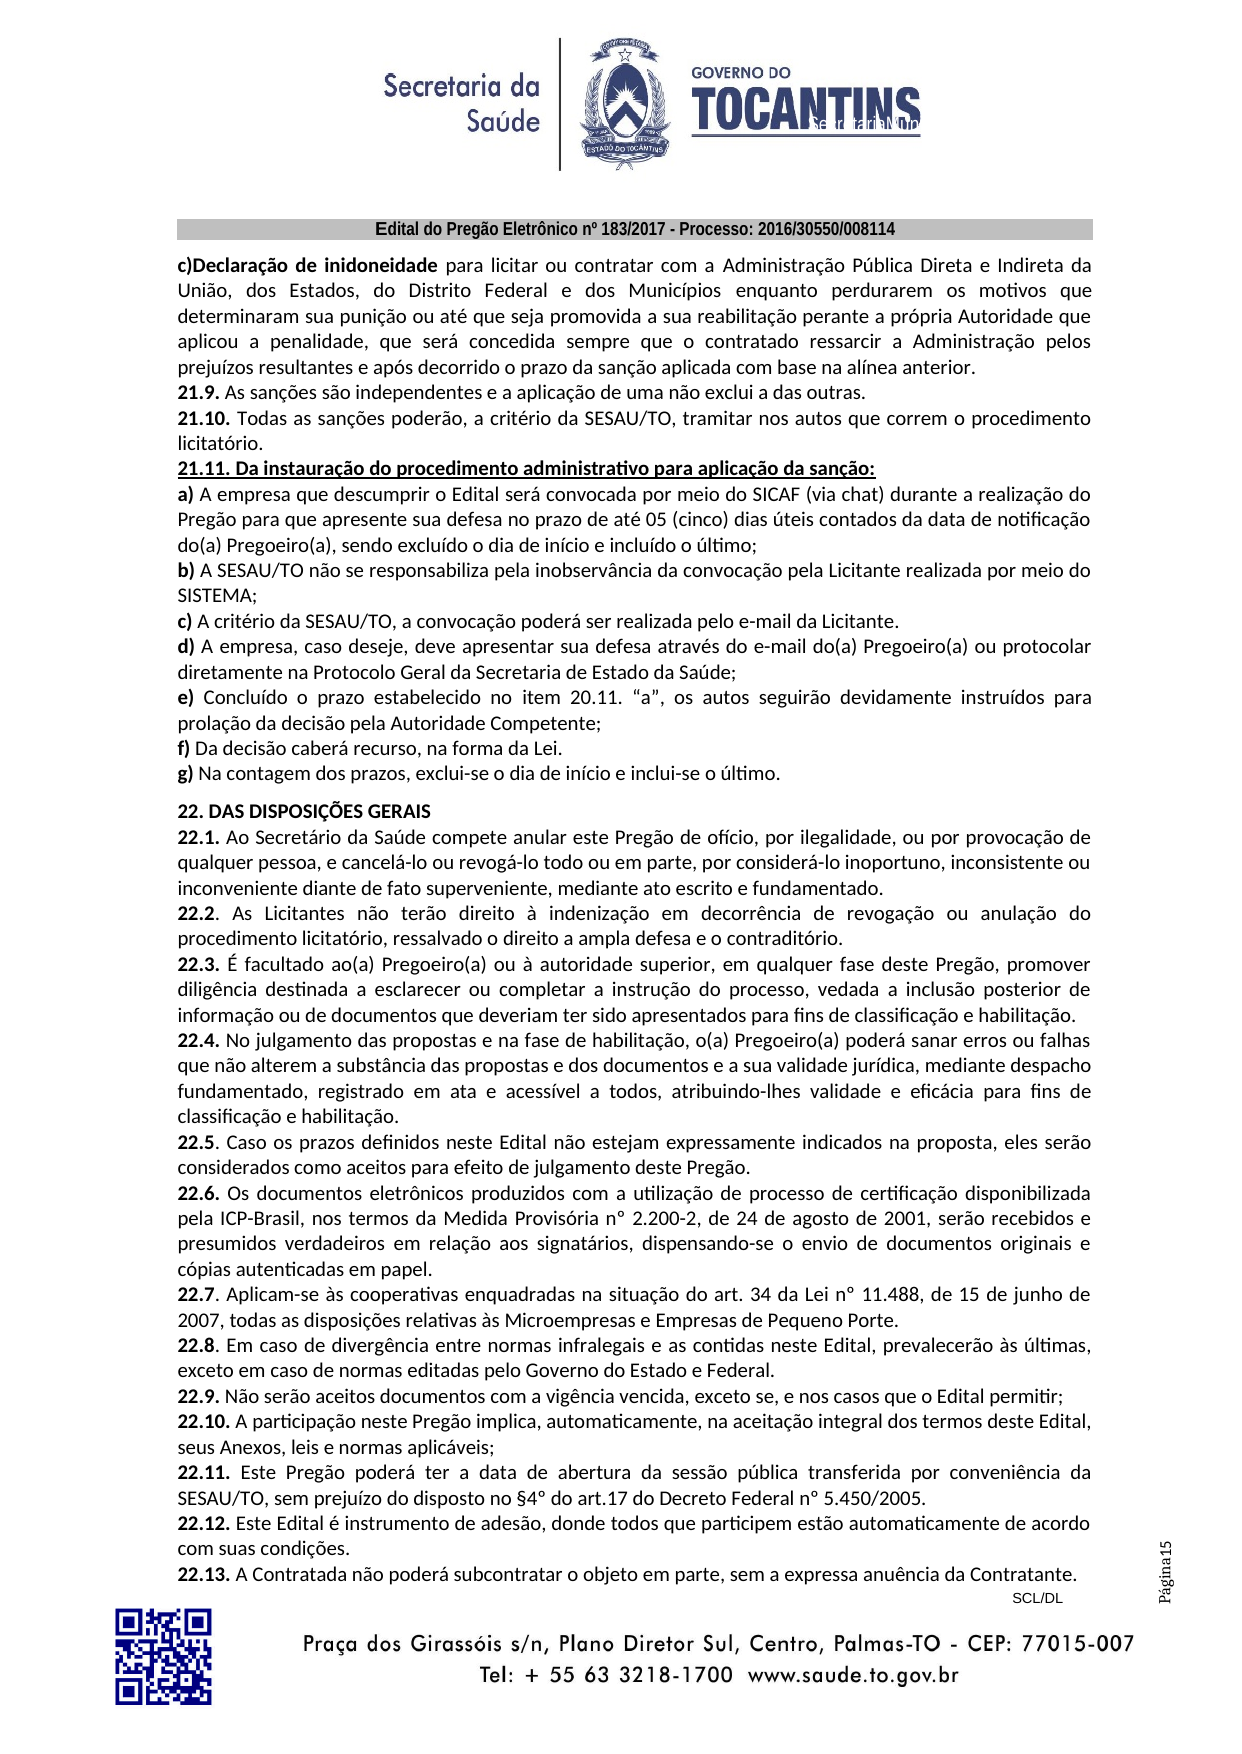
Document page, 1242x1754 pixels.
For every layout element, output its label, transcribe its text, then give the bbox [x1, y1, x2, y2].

picture [111, 1604, 1134, 1709]
text 22.7. Aplicam-se às cooperativas enquadradas na situação do art. 34 da Lei nº 11.488, de 15 de junho de 2007, todas as disposições relativas às Microempresas e Empresas de Pequeno Porte. [177, 1281, 1093, 1332]
text c) A critério da SESAU/TO, a convocação poderá ser realizada pelo e-mail da Licitante. [177, 608, 1093, 633]
text f) Da decisão caberá recurso, na forma da Lei. [177, 735, 1093, 761]
text 22.5. Caso os prazos definidos neste Edital não estejam expressamente indicados na proposta, eles serão considerados como aceitos para efeito de julgamento deste Pregão. [177, 1129, 1093, 1180]
text 22.4. No julgamento das propostas e na fase de habilitação, o(a) Pregoeiro(a) poderá sanar erros ou falhas que não alterem a substância das propostas e dos documentos e a sua validade jurídica, mediante despacho fundamentado, registrado em ata e acessível a todos, atribuindo-lhes validade e eficácia para fins de classificação e habilitação. [177, 1027, 1093, 1129]
text 22.2. As Licitantes não terão direito à indenização em decorrência de revogação ou anulação do procedimento licitatório, ressalvado o direito a ampla defesa e o contraditório. [177, 900, 1093, 951]
text 22.1. Ao Secretário da Saúde compete anular este Pregão de ofício, por ilegalidade, ou por provocação de qualquer pessoa, e cancelá-lo ou revogá-lo todo ou em parte, por considerá-lo inoportuno, inconsistente ou inconveniente diante de fato superveniente, mediante ato escrito e fundamentado. [177, 824, 1093, 900]
text 22.3. É facultado ao(a) Pregoeiro(a) ou à autoridade superior, em qualquer fase deste Pregão, promover diligência destinada a esclarecer ou completar a instrução do processo, vedada a inclusão posterior de informação ou de documentos que deveriam ter sido apresentados para fins de classificação e habilitação. [177, 951, 1093, 1027]
text g) Na contagem dos prazos, exclui-se o dia de início e inclui-se o último. [177, 761, 1093, 786]
text 22.12. Este Edital é instrumento de adesão, donde todos que participem estão automaticamente de acordo com suas condições. [177, 1510, 1093, 1561]
text b) A SESAU/TO não se responsabiliza pela inobservância da convocação pela Licitante realizada por meio do SISTEMA; [177, 557, 1093, 608]
text 22. DAS DISPOSIÇÕES GERAIS [177, 798, 1093, 824]
text 21.10. Todas as sanções poderão, a critério da SESAU/TO, tramitar nos autos que correm o procedimento licitatório. [177, 405, 1093, 456]
text a) A empresa que descumprir o Edital será convocada por meio do SICAF (via chat) durante a realização do Pregão para que apresente sua defesa no prazo de até 05 (cinco) dias úteis contados da data de notificação do(a) Pregoeiro(a), sendo excluído o dia de início e incluído o último; [177, 481, 1093, 557]
text d) A empresa, caso deseje, deve apresentar sua defesa através do e-mail do(a) Pregoeiro(a) ou protocolar diretamente na Protocolo Geral da Secretaria de Estado da Saúde; [177, 633, 1093, 684]
text 22.11. Este Pregão poderá ter a data de abertura da sessão pública transferida por conveniência da SESAU/TO, sem prejuízo do disposto no §4º do art.17 do Decreto Federal nº 5.450/2005. [177, 1459, 1093, 1510]
text 22.10. A participação neste Pregão implica, automaticamente, na aceitação integral dos termos deste Edital, seus Anexos, leis e normas aplicáveis; [177, 1408, 1093, 1459]
text 21.9. As sanções são independentes e a aplicação de uma não exclui a das outras. [177, 379, 1093, 405]
text 22.8. Em caso de divergência entre normas infralegais e as contidas neste Edital, prevalecerão às últimas, exceto em caso de normas editadas pelo Governo do Estado e Federal. [177, 1332, 1093, 1383]
text 22.13. A Contratada não poderá subcontratar o objeto em parte, sem a expressa anuência da Contratante. [177, 1561, 1093, 1586]
text 22.6. Os documentos eletrônicos produzidos com a utilização de processo de certificação disponibilizada pela ICP-Brasil, nos termos da Medida Provisória nº 2.200-2, de 24 de agosto de 2001, serão recebidos e presumidos verdadeiros em relação aos signatários, dispensando-se o envio de documentos originais e cópias autenticadas em papel. [177, 1180, 1093, 1281]
text 21.11. Da instauração do procedimento administrativo para aplicação da sanção: [177, 456, 1093, 481]
text 22.9. Não serão aceitos documentos com a vigência vencida, exceto se, e nos casos que o Edital permitir; [177, 1383, 1093, 1408]
text c)Declaração de inidoneidade para licitar ou contratar com a Administração Pública Direta e Indireta da União, dos Estados, do Distrito Federal e dos Municípios enquanto perdurarem os motivos que determinaram sua punição ou até que seja promovida a sua reabilitação perante a própria Autoridade que aplicou a penalidade, que será concedida sempre que o contratado ressarcir a Administração pelos prejuízos resultantes e após decorrido o prazo da sanção aplicada com base na alínea anterior. [177, 252, 1093, 379]
text e) Concluído o prazo estabelecido no item 20.11. “a”, os autos seguirão devidamente instruídos para prolação da decisão pela Autoridade Competente; [177, 684, 1093, 735]
picture [0, 0, 1186, 186]
